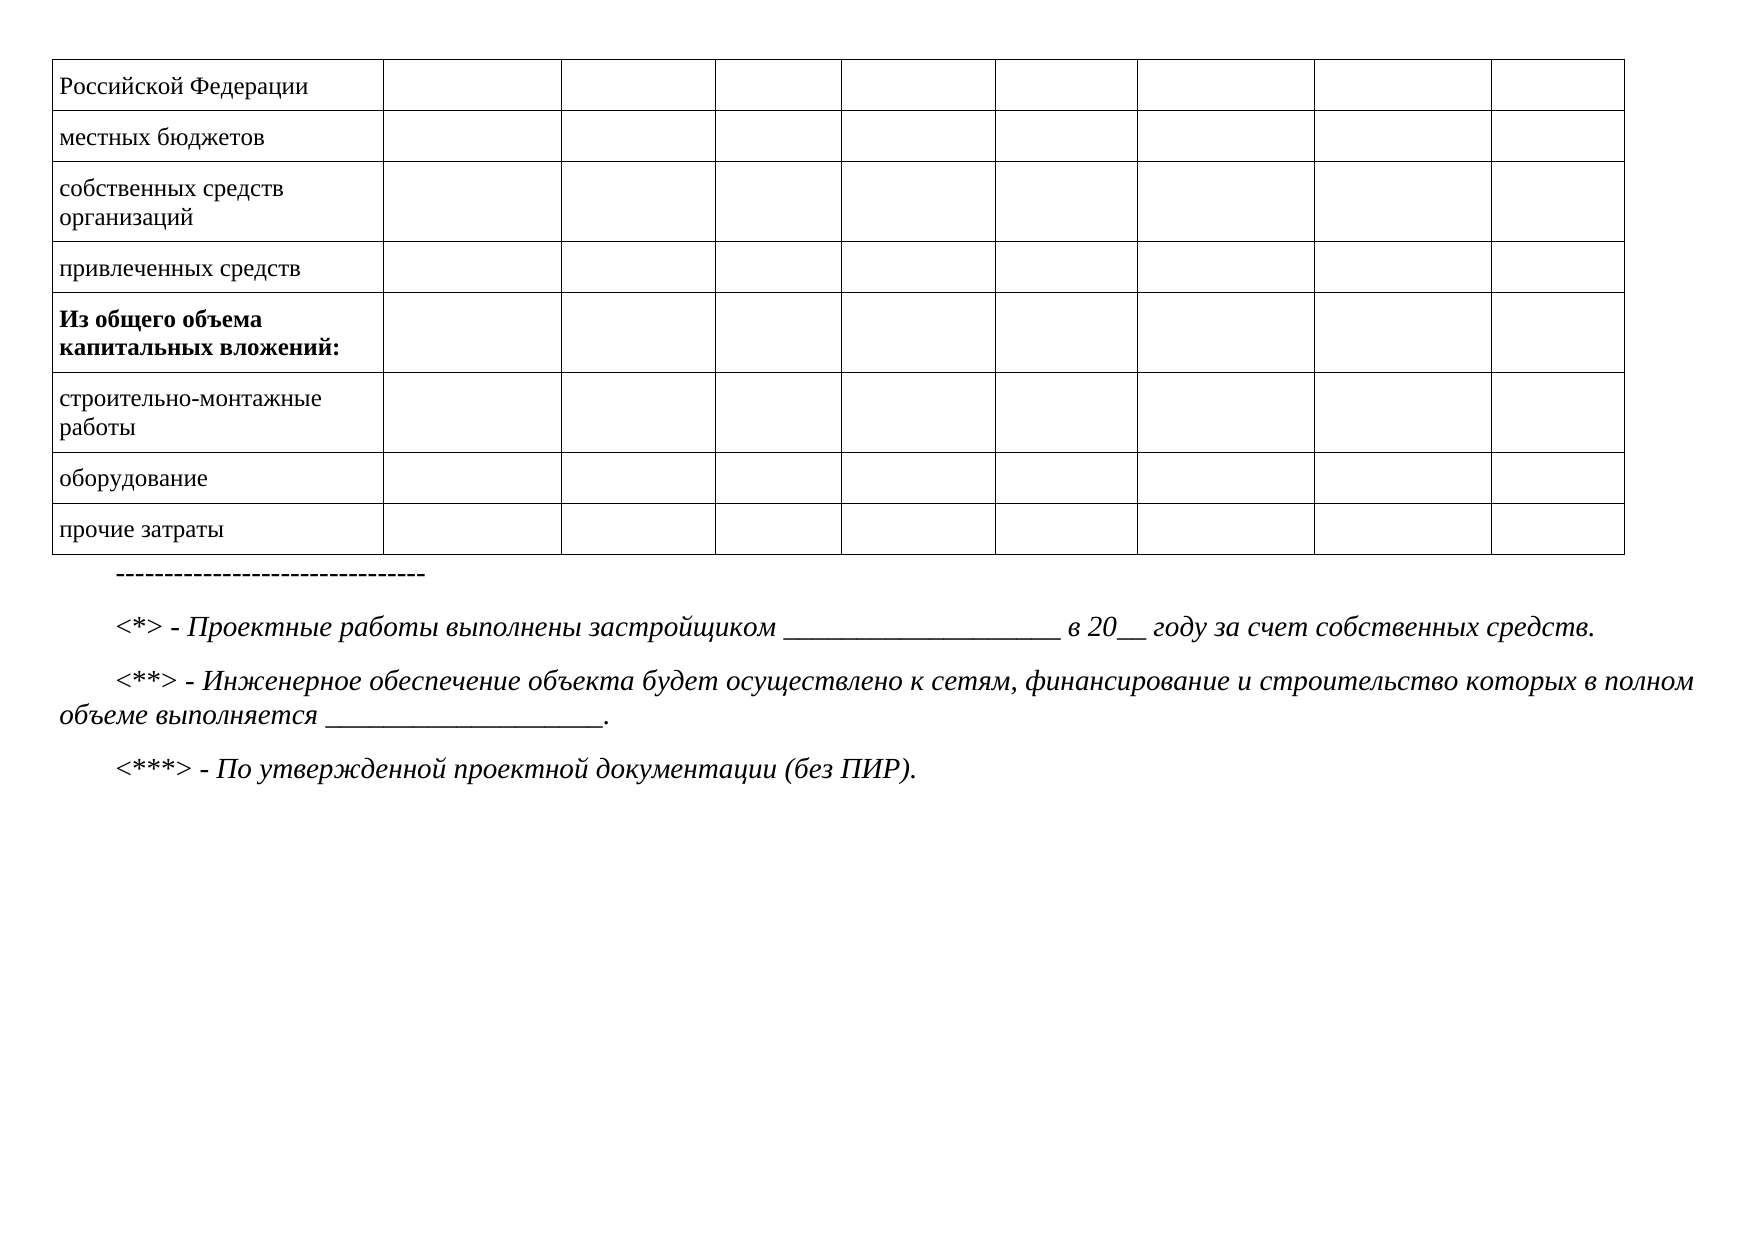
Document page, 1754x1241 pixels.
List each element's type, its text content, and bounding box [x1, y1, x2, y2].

table_cell [842, 242, 995, 292]
table_cell [1138, 60, 1314, 110]
table_cell [1315, 453, 1491, 503]
table_cell [562, 162, 715, 241]
table_cell [562, 504, 715, 554]
table_cell [562, 453, 715, 503]
table_cell [1138, 293, 1314, 372]
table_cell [53, 60, 383, 110]
table_cell [1492, 293, 1624, 372]
table_cell [716, 242, 841, 292]
table_cell [384, 453, 561, 503]
table_cell [1138, 373, 1314, 452]
table_cell [1138, 453, 1314, 503]
table_cell [384, 504, 561, 554]
table_cell [996, 293, 1137, 372]
table_cell [842, 453, 995, 503]
table_cell [1315, 111, 1491, 161]
table_cell [842, 60, 995, 110]
table_cell [716, 60, 841, 110]
table_cell [384, 111, 561, 161]
table_cell [716, 293, 841, 372]
table_cell [384, 242, 561, 292]
table_cell строительно-монтажные работы [53, 373, 383, 452]
table_cell привлеченных средств [53, 242, 383, 292]
table_cell [562, 60, 715, 110]
table_cell [1138, 504, 1314, 554]
table_cell [996, 453, 1137, 503]
table_cell [384, 293, 561, 372]
table_cell [1315, 60, 1491, 110]
table_cell Из общего объема капитальных вложений: [53, 293, 383, 372]
table_cell [842, 111, 995, 161]
text -------------------------------- [59, 555, 1695, 588]
table_cell [842, 504, 995, 554]
table_cell [384, 162, 561, 241]
table_cell [996, 242, 1137, 292]
table_cell [842, 162, 995, 241]
table_cell [842, 373, 995, 452]
table_cell [996, 373, 1137, 452]
table_cell [1492, 373, 1624, 452]
table_cell [842, 293, 995, 372]
table_cell [716, 373, 841, 452]
table_cell [384, 373, 561, 452]
table_cell [1492, 162, 1624, 241]
table_cell [384, 60, 561, 110]
text <**> - Инженерное обеспечение объекта будет осуществлено к сетям, финансирование и строительство которых в полном объеме выполняется ___________________. [59, 663, 1695, 731]
table_cell [1138, 242, 1314, 292]
table_cell оборудование [53, 453, 383, 503]
table_cell прочие затраты [53, 504, 383, 554]
table_cell [1492, 111, 1624, 161]
table_cell [562, 111, 715, 161]
table_cell [1138, 111, 1314, 161]
table_cell [996, 504, 1137, 554]
table_cell [1315, 242, 1491, 292]
table_cell [1138, 162, 1314, 241]
table_cell [1315, 162, 1491, 241]
table_cell [996, 162, 1137, 241]
table_cell местных бюджетов [53, 111, 383, 161]
table_cell [562, 242, 715, 292]
table_cell [1492, 60, 1624, 110]
table_cell [1315, 373, 1491, 452]
table_cell собственных средств организаций [53, 162, 383, 241]
table_cell [996, 60, 1137, 110]
text <***> - По утвержденной проектной документации (без ПИР). [59, 751, 1695, 785]
table_cell [1315, 293, 1491, 372]
table_cell [562, 293, 715, 372]
table_cell [1492, 453, 1624, 503]
table_cell [716, 111, 841, 161]
table_cell [1492, 242, 1624, 292]
text <*> - Проектные работы выполнены застройщиком ___________________ в 20__ году за счет собственных средств. [59, 609, 1695, 643]
table_cell [996, 111, 1137, 161]
table_cell [716, 453, 841, 503]
table_cell [716, 504, 841, 554]
table_cell [1315, 504, 1491, 554]
table_cell [1492, 504, 1624, 554]
table_cell [716, 162, 841, 241]
table_cell [562, 373, 715, 452]
